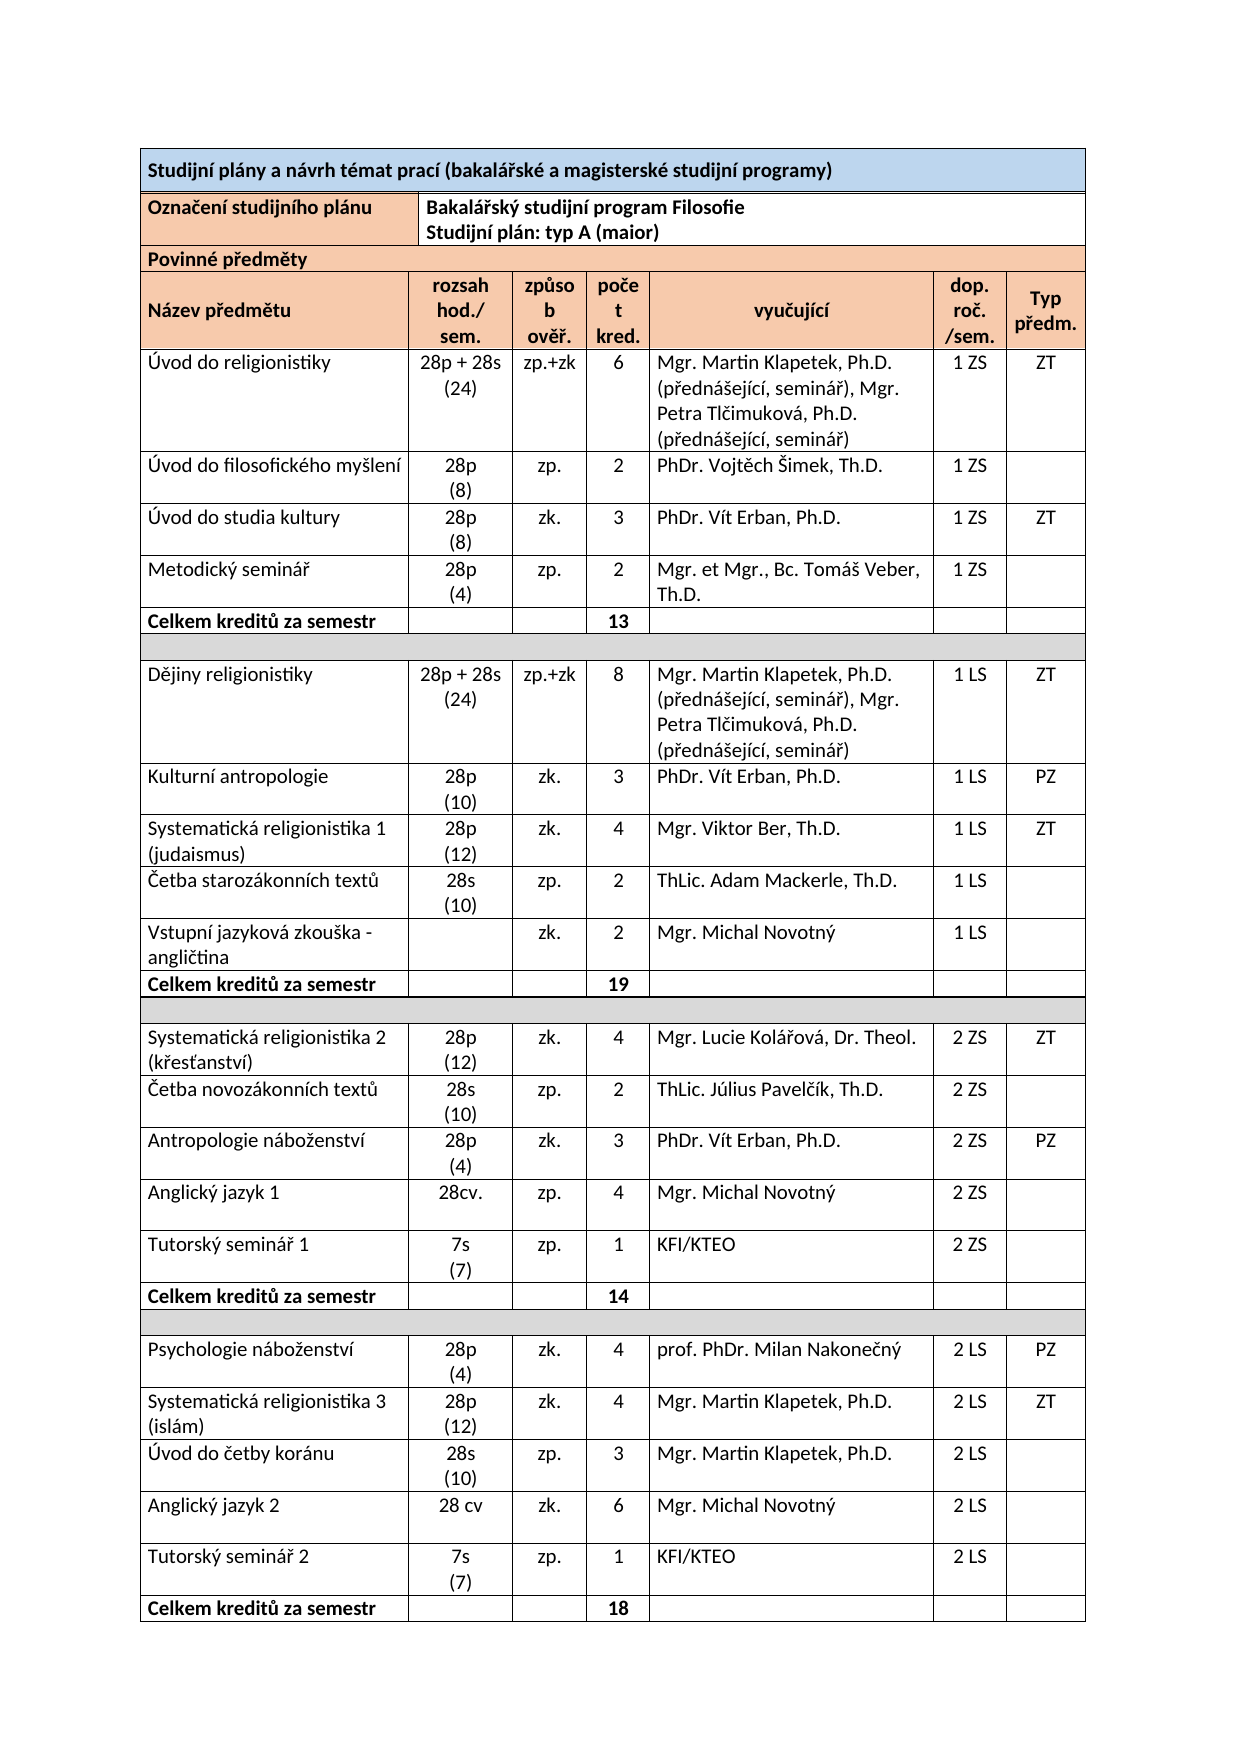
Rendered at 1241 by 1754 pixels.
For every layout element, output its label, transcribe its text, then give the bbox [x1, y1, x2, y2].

table_cell Mgr. Michal Novotný [650, 919, 933, 970]
table_cell Metodický seminář [141, 556, 408, 607]
table_cell dop. roč. /sem. [934, 272, 1006, 348]
table_cell 3 [587, 764, 649, 814]
table_cell zp. [513, 1231, 586, 1282]
table_cell Mgr. Martin Klapetek, Ph.D. [650, 1388, 933, 1439]
table_cell 28s (10) [409, 1440, 512, 1491]
table_header Studijní plány a návrh témat prací (bakalářské a magisterské studijní programy) [141, 149, 1085, 191]
table_cell 2 LS [934, 1440, 1006, 1491]
table_cell 2 LS [934, 1336, 1006, 1387]
table_cell 2 LS [934, 1492, 1006, 1543]
table_cell 1 LS [934, 919, 1006, 970]
table_cell 1 LS [934, 815, 1006, 866]
table_cell [650, 971, 933, 996]
table_cell 1 ZS [934, 452, 1006, 503]
table_cell Bakalářský studijní program Filosofie Studijní plán: typ A (maior) [419, 194, 1085, 245]
table_cell 19 [587, 971, 649, 996]
table_cell [1007, 1492, 1085, 1543]
table_cell Vstupní jazyková zkouška - angličtina [141, 919, 408, 970]
table_cell Kulturní antropologie [141, 764, 408, 814]
table_cell KFI/KTEO [650, 1231, 933, 1282]
table_cell Mgr. Lucie Kolářová, Dr. Theol. [650, 1024, 933, 1075]
table_cell 28p (8) [409, 452, 512, 503]
table_cell 1 ZS [934, 350, 1006, 451]
table_cell 2 [587, 1076, 649, 1127]
table_cell [513, 1283, 586, 1309]
table_cell 28 cv [409, 1492, 512, 1543]
table_cell zk. [513, 1336, 586, 1387]
table_cell [1007, 608, 1085, 633]
table_cell rozsah hod./sem. [409, 272, 512, 348]
table_cell 1 ZS [934, 504, 1006, 555]
table_cell KFI/KTEO [650, 1544, 933, 1594]
table_cell Název předmětu [141, 272, 408, 348]
table_cell Mgr. Viktor Ber, Th.D. [650, 815, 933, 866]
table_cell 2 [587, 919, 649, 970]
table_cell [1007, 1283, 1085, 1309]
table_cell ZT [1007, 1024, 1085, 1075]
table_cell zp. [513, 867, 586, 918]
table_cell PZ [1007, 1128, 1085, 1178]
table_cell ZT [1007, 815, 1085, 866]
table_cell 28p (4) [409, 1336, 512, 1387]
table_cell [141, 998, 1085, 1023]
table_cell [650, 608, 933, 633]
table_cell 2 ZS [934, 1180, 1006, 1230]
table_cell 18 [587, 1596, 649, 1621]
table_cell [650, 1283, 933, 1309]
table_cell 14 [587, 1283, 649, 1309]
table_cell PhDr. Vít Erban, Ph.D. [650, 764, 933, 814]
table_cell [141, 634, 1085, 660]
table_cell 28p (8) [409, 504, 512, 555]
table_cell [934, 1596, 1006, 1621]
table_cell [934, 971, 1006, 996]
table_cell 28p (12) [409, 1388, 512, 1439]
table_cell [1007, 1231, 1085, 1282]
table_cell způsob ověř. [513, 272, 586, 348]
table_cell PZ [1007, 764, 1085, 814]
table_cell 28p (4) [409, 556, 512, 607]
table_cell zk. [513, 1492, 586, 1543]
table_cell [1007, 1076, 1085, 1127]
table_cell [1007, 971, 1085, 996]
table_cell 1 ZS [934, 556, 1006, 607]
table_cell Psychologie náboženství [141, 1336, 408, 1387]
table_cell 28p (4) [409, 1128, 512, 1178]
table_cell Povinné předměty [141, 246, 1085, 271]
table_cell zp. [513, 1544, 586, 1594]
table_cell [409, 1283, 512, 1309]
table_cell [934, 1283, 1006, 1309]
table_cell ZT [1007, 1388, 1085, 1439]
table_cell zp. [513, 1180, 586, 1230]
table_cell prof. PhDr. Milan Nakonečný [650, 1336, 933, 1387]
table_cell zk. [513, 504, 586, 555]
table_cell [409, 919, 512, 970]
table_cell Úvod do religionistiky [141, 350, 408, 451]
table_cell [650, 1596, 933, 1621]
table_cell Mgr. et Mgr., Bc. Tomáš Veber, Th.D. [650, 556, 933, 607]
table_cell 1 [587, 1231, 649, 1282]
table_cell Systematická religionistika 2 (křesťanství) [141, 1024, 408, 1075]
table_cell 4 [587, 1336, 649, 1387]
table_cell 7s (7) [409, 1231, 512, 1282]
table_cell Celkem kreditů za semestr [141, 1283, 408, 1309]
table_cell Úvod do studia kultury [141, 504, 408, 555]
table_cell [1007, 1544, 1085, 1594]
table_cell [141, 1310, 1085, 1335]
table_cell 2 ZS [934, 1128, 1006, 1178]
table_cell 13 [587, 608, 649, 633]
table_cell Antropologie náboženství [141, 1128, 408, 1178]
table_cell 4 [587, 1024, 649, 1075]
table_cell počet kred. [587, 272, 649, 348]
table_cell 2 ZS [934, 1024, 1006, 1075]
table_cell Celkem kreditů za semestr [141, 608, 408, 633]
table_cell 1 LS [934, 764, 1006, 814]
table_cell [1007, 919, 1085, 970]
table_cell Označení studijního plánu [141, 194, 418, 245]
table_cell [1007, 452, 1085, 503]
table_cell zk. [513, 1388, 586, 1439]
table_cell Systematická religionistika 1 (judaismus) [141, 815, 408, 866]
table_cell vyučující [650, 272, 933, 348]
table_cell [409, 1596, 512, 1621]
table_cell [409, 971, 512, 996]
table_cell 28s (10) [409, 1076, 512, 1127]
table_cell Mgr. Michal Novotný [650, 1180, 933, 1230]
table_cell PhDr. Vít Erban, Ph.D. [650, 504, 933, 555]
table_cell Mgr. Martin Klapetek, Ph.D. [650, 1440, 933, 1491]
table_cell ThLic. Adam Mackerle, Th.D. [650, 867, 933, 918]
table_cell [513, 971, 586, 996]
table_cell 4 [587, 815, 649, 866]
table_cell 6 [587, 350, 649, 451]
table_cell 3 [587, 504, 649, 555]
table_cell 28p + 28s (24) [409, 350, 512, 451]
table_cell zk. [513, 1128, 586, 1178]
table_cell zp. [513, 1440, 586, 1491]
table_cell Systematická religionistika 3 (islám) [141, 1388, 408, 1439]
table_cell Typ předm. [1007, 272, 1085, 348]
table_cell ZT [1007, 661, 1085, 762]
table_cell zk. [513, 764, 586, 814]
table_cell 3 [587, 1128, 649, 1178]
table_cell 2 [587, 452, 649, 503]
table_cell 6 [587, 1492, 649, 1543]
table_cell 28p (12) [409, 1024, 512, 1075]
table_cell [513, 1596, 586, 1621]
table_cell Úvod do četby koránu [141, 1440, 408, 1491]
table_cell [1007, 556, 1085, 607]
table_cell ThLic. Július Pavelčík, Th.D. [650, 1076, 933, 1127]
table_cell zp.+zk [513, 350, 586, 451]
table_cell Anglický jazyk 1 [141, 1180, 408, 1230]
table_cell ZT [1007, 504, 1085, 555]
table_cell Tutorský seminář 1 [141, 1231, 408, 1282]
table_cell zk. [513, 919, 586, 970]
table_cell 4 [587, 1388, 649, 1439]
table_cell PZ [1007, 1336, 1085, 1387]
table_cell Dějiny religionistiky [141, 661, 408, 762]
table_cell 28p + 28s (24) [409, 661, 512, 762]
table_cell [934, 608, 1006, 633]
table_cell 28p (10) [409, 764, 512, 814]
table_cell 28s (10) [409, 867, 512, 918]
table_cell zp. [513, 1076, 586, 1127]
table_cell 7s (7) [409, 1544, 512, 1594]
table_cell 2 LS [934, 1388, 1006, 1439]
table_cell PhDr. Vojtěch Šimek, Th.D. [650, 452, 933, 503]
table_cell Anglický jazyk 2 [141, 1492, 408, 1543]
table_cell Mgr. Martin Klapetek, Ph.D. (přednášející, seminář), Mgr. Petra Tlčimuková, Ph.D. (přednášející, seminář) [650, 661, 933, 762]
table_cell Celkem kreditů za semestr [141, 1596, 408, 1621]
table_cell [1007, 867, 1085, 918]
table_cell 2 [587, 556, 649, 607]
table_cell Tutorský seminář 2 [141, 1544, 408, 1594]
table_cell [1007, 1596, 1085, 1621]
table_cell Mgr. Michal Novotný [650, 1492, 933, 1543]
table_cell Celkem kreditů za semestr [141, 971, 408, 996]
table_cell Mgr. Martin Klapetek, Ph.D. (přednášející, seminář), Mgr. Petra Tlčimuková, Ph.D. (přednášející, seminář) [650, 350, 933, 451]
table_cell 28cv. [409, 1180, 512, 1230]
table_cell 28p (12) [409, 815, 512, 866]
table_cell 8 [587, 661, 649, 762]
table_cell ZT [1007, 350, 1085, 451]
table_cell 3 [587, 1440, 649, 1491]
table_cell 1 [587, 1544, 649, 1594]
table_cell Úvod do filosofického myšlení [141, 452, 408, 503]
table_cell 2 LS [934, 1544, 1006, 1594]
table_cell 2 ZS [934, 1231, 1006, 1282]
table_cell zp. [513, 452, 586, 503]
table_cell 4 [587, 1180, 649, 1230]
table_cell [1007, 1180, 1085, 1230]
table_cell zp.+zk [513, 661, 586, 762]
table_cell PhDr. Vít Erban, Ph.D. [650, 1128, 933, 1178]
table_cell 1 LS [934, 661, 1006, 762]
table_cell [409, 608, 512, 633]
table_cell [1007, 1440, 1085, 1491]
table_cell Četba novozákonních textů [141, 1076, 408, 1127]
table_cell Četba starozákonních textů [141, 867, 408, 918]
table_cell 1 LS [934, 867, 1006, 918]
table_cell 2 ZS [934, 1076, 1006, 1127]
table_cell 2 [587, 867, 649, 918]
table_cell zk. [513, 815, 586, 866]
table_cell [513, 608, 586, 633]
table_cell zp. [513, 556, 586, 607]
table_cell zk. [513, 1024, 586, 1075]
